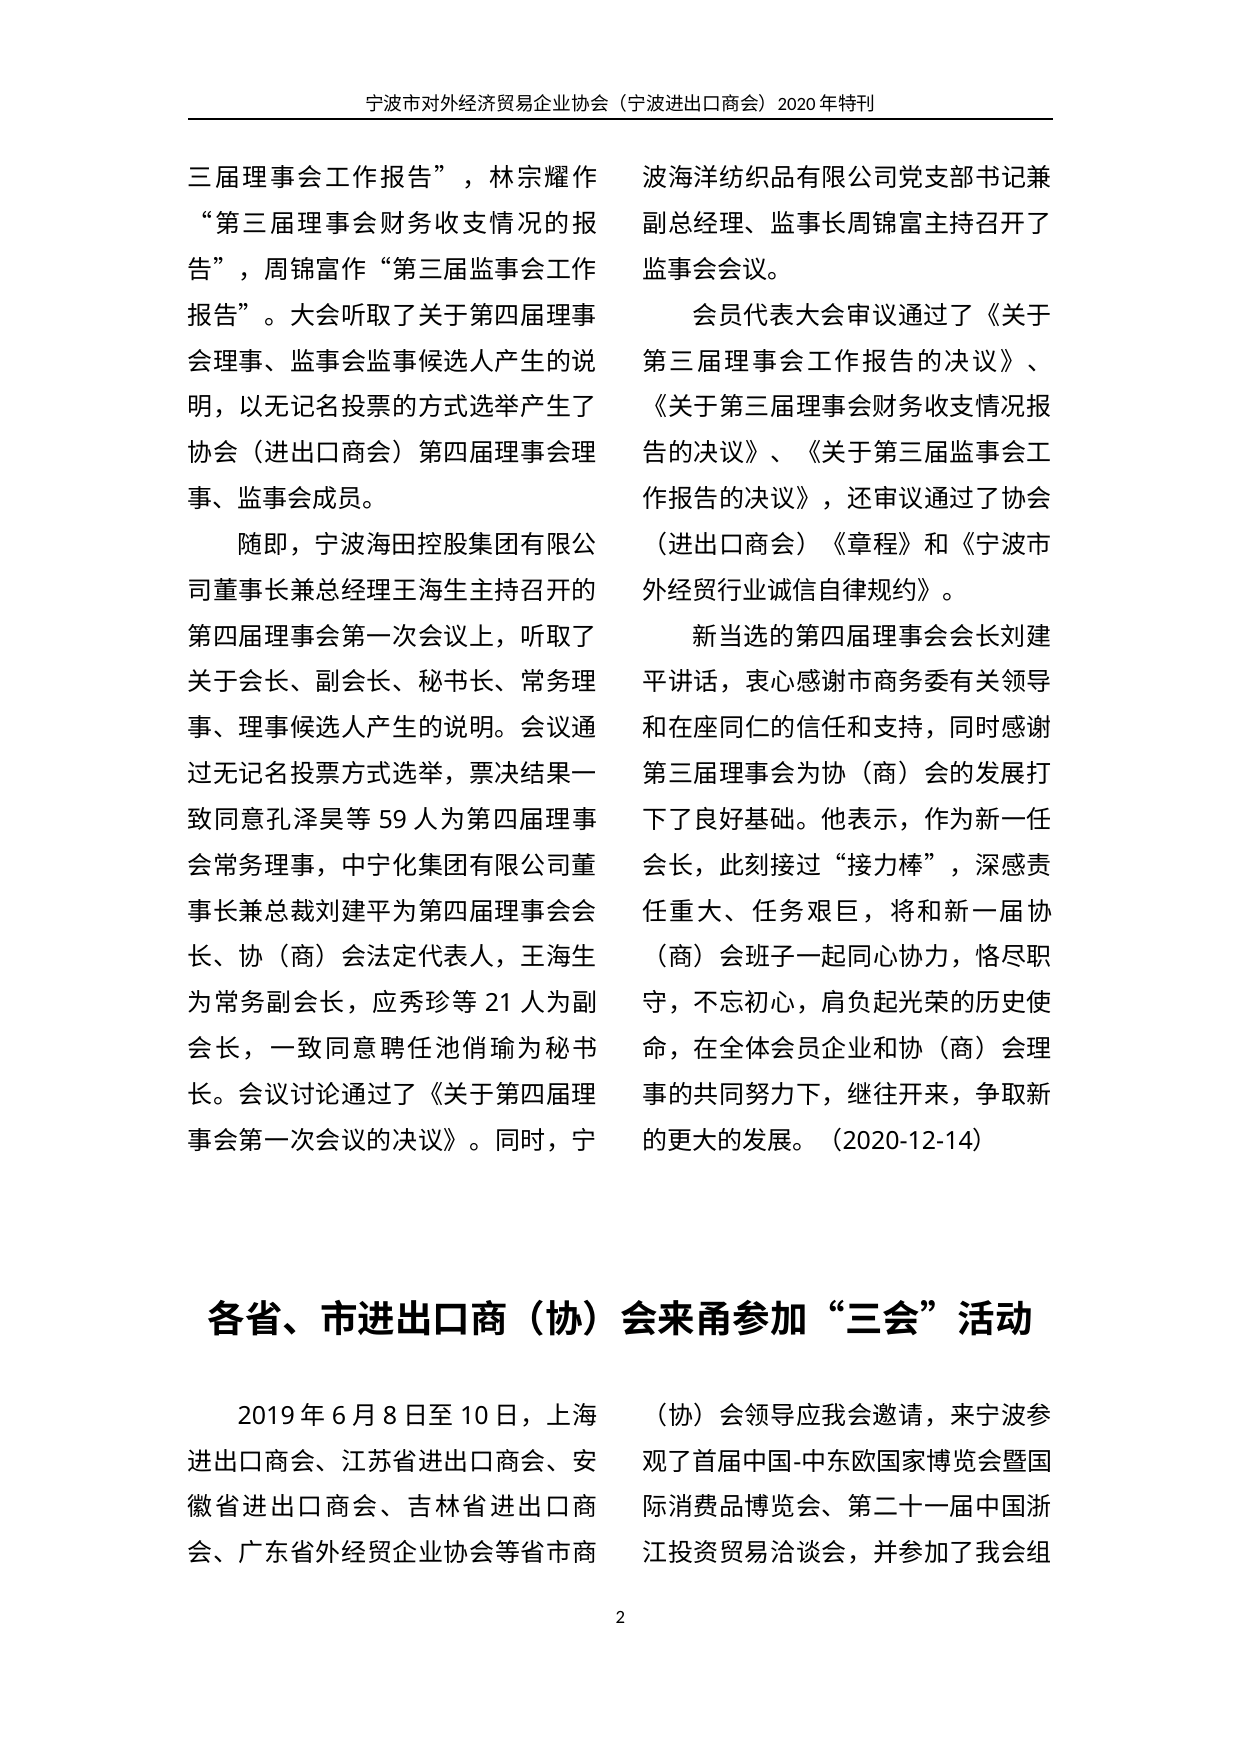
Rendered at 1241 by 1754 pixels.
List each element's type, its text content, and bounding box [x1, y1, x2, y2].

text 随即，宁波海田控股集团有限公司董事长兼总经理王海生主持召开的第四届理事会第一次会议上，听取了关于会长、副会长、秘书长、常务理事、理事候选人产生的说明。会议通过无记名投票方式选举，票决结果一致同意孔泽昊等59人为第四届理事会常务理事，中宁化集团有限公司董事长兼总裁刘建平为第四届理事会会长、协（商）会法定代表人，王海生为常务副会长，应秀珍等21人为副会长，一致同意聘任池俏瑜为秘书长。会议讨论通过了《关于第四届理事会第一次会议的决议》。同时，宁波海洋纺织品有限公司党支部书记兼副总经理、监事长周锦富主持召开了监事会会议。 [187, 517, 598, 1158]
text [187, 1387, 598, 1571]
text 随即，宁波海田控股集团有限公司董事长兼总经理王海生主持召开的第四届理事会第一次会议上，听取了关于会长、副会长、秘书长、常务理事、理事候选人产生的说明。会议通过无记名投票方式选举，票决结果一致同意孔泽昊等59人为第四届理事会常务理事，中宁化集团有限公司董事长兼总裁刘建平为第四届理事会会长、协（商）会法定代表人，王海生为常务副会长，应秀珍等21人为副会长，一致同意聘任池俏瑜为秘书长。会议讨论通过了《关于第四届理事会第一次会议的决议》。同时，宁波海洋纺织品有限公司党支部书记兼副总经理、监事长周锦富主持召开了监事会会议。 [642, 150, 1053, 287]
text 新当选的第四届理事会会长刘建平讲话，衷心感谢市商务委有关领导和在座同仁的信任和支持，同时感谢第三届理事会为协（商）会的发展打下了良好基础。他表示，作为新一任会长，此刻接过“接力棒”，深感责任重大、任务艰巨，将和新一届协（商）会班子一起同心协力，恪尽职守，不忘初心，肩负起光荣的历史使命，在全体会员企业和协（商）会理事的共同努力下，继往开来，争取新的更大的发展。（2020-12-14） [642, 608, 1053, 1158]
text 第三届理事会会长俞丹桦作“第三届理事会工作报告”，林宗耀作“第三届理事会财务收支情况的报告”，周锦富作“第三届监事会工作报告”。大会听取了关于第四届理事会理事、监事会监事候选人产生的说明，以无记名投票的方式选举产生了协会（进出口商会）第四届理事会理事、监事会成员。 [187, 150, 598, 517]
text 各省、市进出口商（协）会来甬参加“三会”活动 [187, 1296, 1053, 1342]
text 会员代表大会审议通过了《关于第三届理事会工作报告的决议》、《关于第三届理事会财务收支情况报告的决议》、《关于第三届监事会工作报告的决议》，还审议通过了协会（进出口商会）《章程》和《宁波市外经贸行业诚信自律规约》。 [642, 287, 1053, 608]
text 2019年6月8日至10日，上海进出口商会、江苏省进出口商会、安徽省进出口商会、吉林省进出口商会、广东省外经贸企业协会等省市商（协）会领导应我会邀请，来宁波参观了首届中国-中东欧国家博览会暨国际消费品博览会、第二十一届中国浙江投资贸易洽谈会，并参加了我会组织的一系列活动。 [642, 1387, 1053, 1571]
